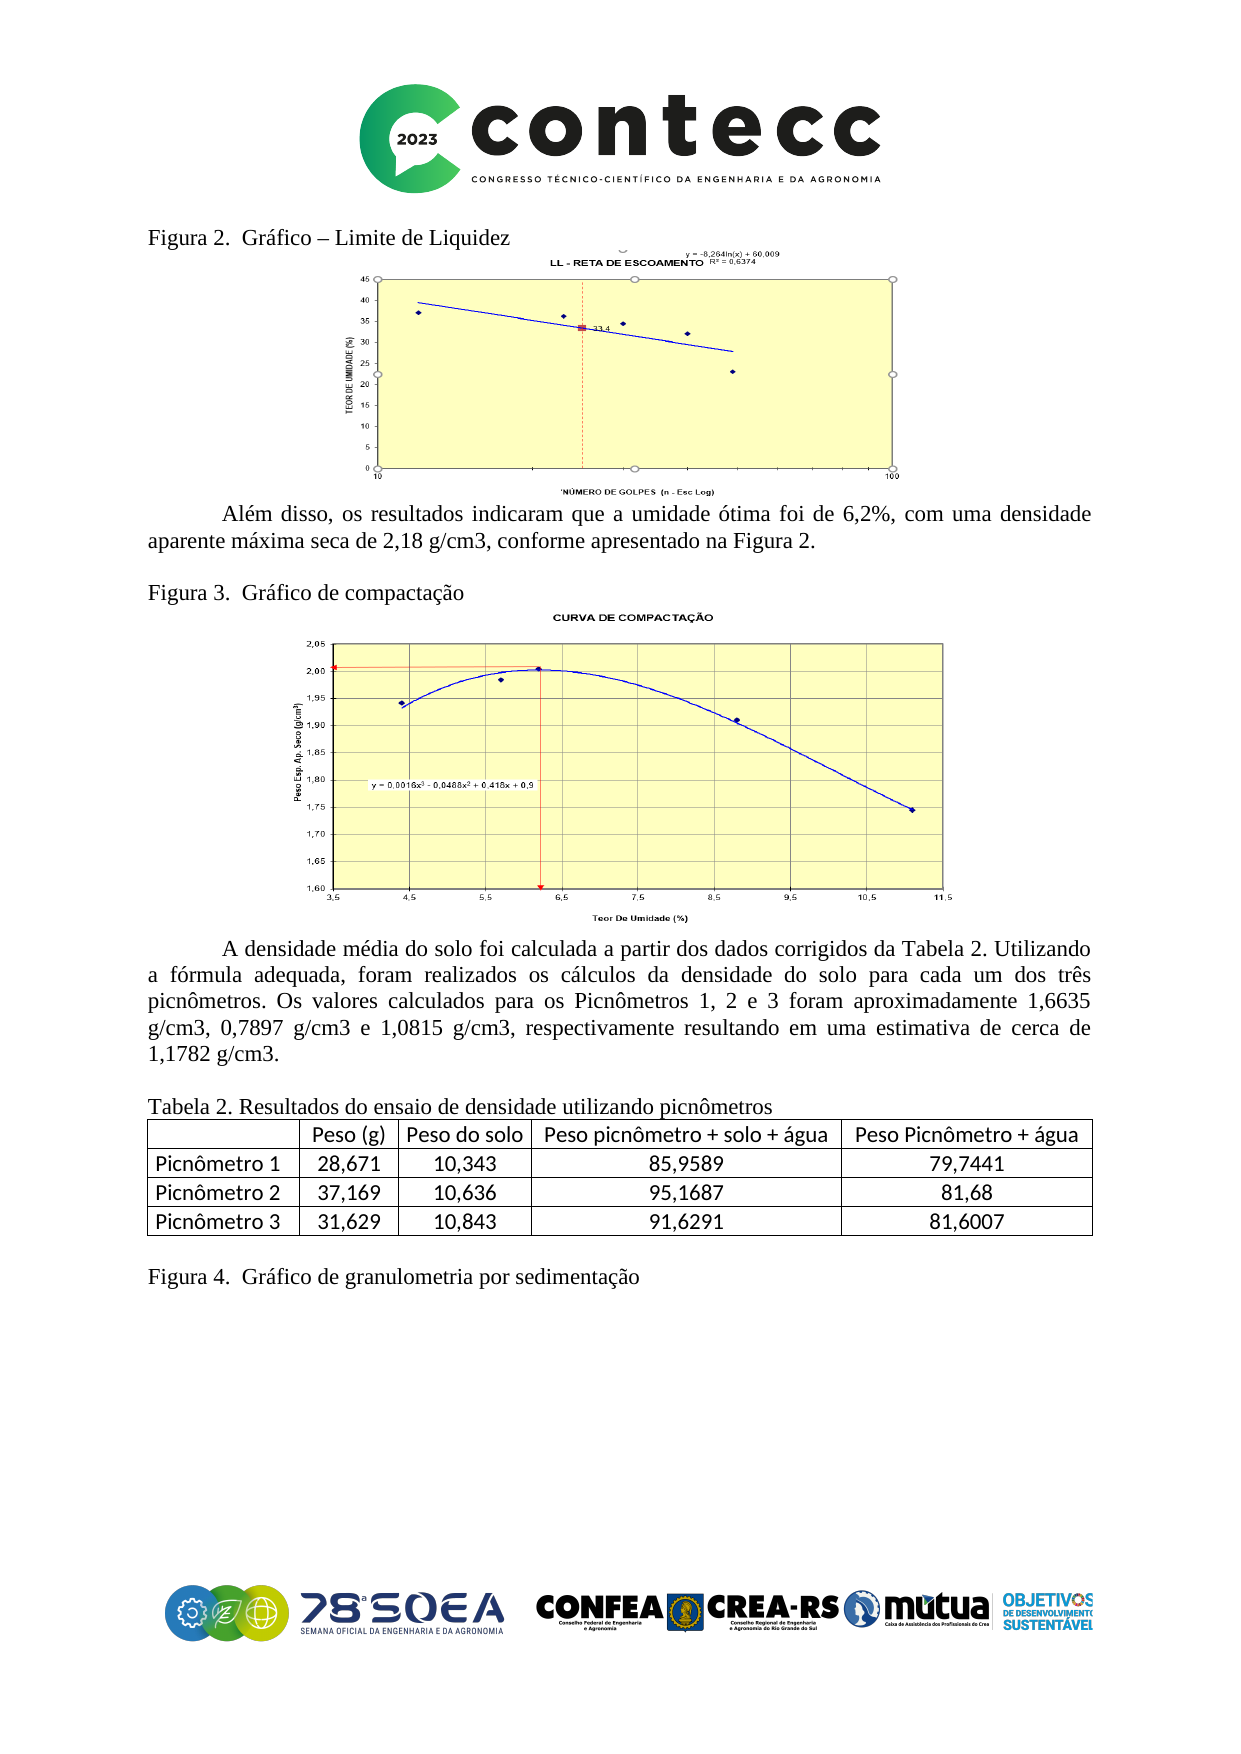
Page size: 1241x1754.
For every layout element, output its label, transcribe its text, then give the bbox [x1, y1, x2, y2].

table_cell 95,1687 [532, 1178, 841, 1206]
table_cell 79,7441 [842, 1149, 1092, 1177]
picture [521, 1583, 1093, 1639]
text A densidade média do solo foi calculada a partir dos dados corrigidos da Tabela 2. Utilizando a fórmula adequada, foram realizados os cálculos da densidade do solo para cada um dos três picnômetros. Os valores calculados para os Picnômetros 1, 2 e 3 foram aproximadamente 1,6635 g/cm3, 0,7897 g/cm3 e 1,0815 g/cm3, respectivamente resultando em uma estimativa de cerca de 1,1782 g/cm3. [148, 934, 1092, 1066]
table_header Peso (g) [300, 1120, 398, 1148]
text Figura 4. Gráfico de granulometria por sedimentação [148, 1263, 1092, 1289]
table_cell 81,6007 [842, 1207, 1092, 1235]
table_cell 85,9589 [532, 1149, 841, 1177]
table_cell 10,636 [399, 1178, 531, 1206]
text Tabela 2. Resultados do ensaio de densidade utilizando picnômetros [148, 1093, 1092, 1119]
picture [337, 250, 903, 501]
text Figura 2. Gráfico – Limite de Liquidez [148, 224, 1092, 250]
table_cell 10,343 [399, 1149, 531, 1177]
table_header Peso do solo [399, 1120, 531, 1148]
picture [158, 1573, 511, 1648]
text Além disso, os resultados indicaram que a umidade ótima foi de 6,2%, com uma densidade aparente máxima seca de 2,18 g/cm3, conforme apresentado na Figura 2. [148, 500, 1092, 553]
table_header Peso Picnômetro + água [842, 1120, 1092, 1148]
table_cell Picnômetro 3 [148, 1207, 299, 1235]
table_cell 37,169 [300, 1178, 398, 1206]
table_cell Picnômetro 1 [148, 1149, 299, 1177]
table_header Peso picnômetro + solo + água [532, 1120, 841, 1148]
table_cell 91,6291 [532, 1207, 841, 1235]
table_cell 81,68 [842, 1178, 1092, 1206]
picture [272, 605, 968, 935]
table_header [148, 1120, 299, 1148]
table_cell Picnômetro 2 [148, 1178, 299, 1206]
picture [322, 75, 918, 201]
table_cell 31,629 [300, 1207, 398, 1235]
table_cell 10,843 [399, 1207, 531, 1235]
table_cell 28,671 [300, 1149, 398, 1177]
text Figura 3. Gráfico de compactação [148, 579, 1092, 606]
